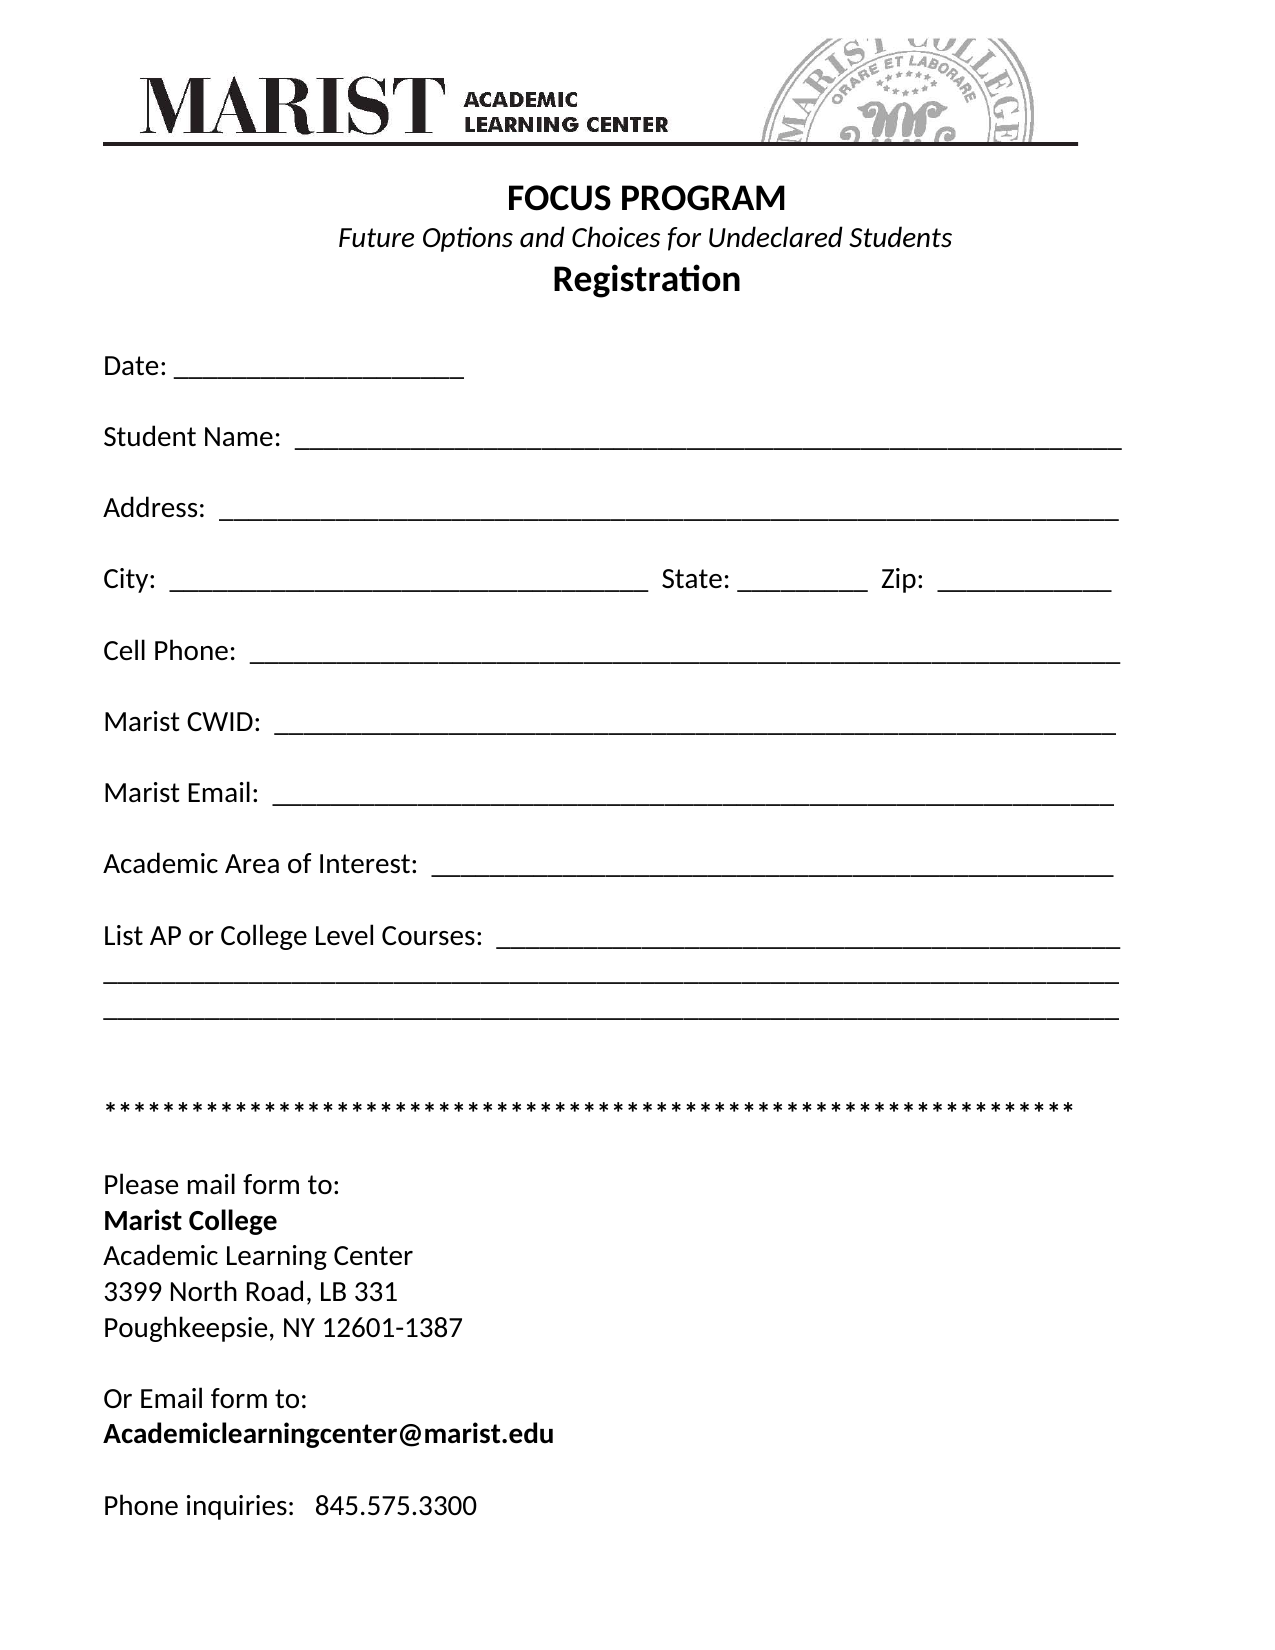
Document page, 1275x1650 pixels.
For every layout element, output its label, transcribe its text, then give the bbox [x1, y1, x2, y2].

text Poughkeepsie, NY 12601-1387 [103, 1309, 1191, 1344]
text 3399 North Road, LB 331 [103, 1273, 1191, 1309]
text Marist CWID: __________________________________________________________ [103, 703, 1191, 739]
text Or Email form to: [103, 1380, 1191, 1416]
text ******************************************************************* [103, 1095, 1191, 1131]
text Future Options and Choices for Undeclared Students [103, 219, 1191, 255]
picture [103, 37, 1079, 146]
text Marist Email: __________________________________________________________ [103, 774, 1191, 810]
text Marist College [103, 1202, 1191, 1237]
text Phone inquiries: 845.575.3300 [103, 1487, 1191, 1522]
text Academic Learning Center [103, 1237, 1191, 1273]
text ______________________________________________________________________ [103, 952, 1191, 988]
text List AP or College Level Courses: ___________________________________________ [103, 917, 1191, 952]
text City: _________________________________ State: _________ Zip: ____________ [103, 561, 1191, 596]
text Address: ______________________________________________________________ [103, 489, 1191, 525]
text FOCUS PROGRAM [103, 174, 1191, 219]
text Please mail form to: [103, 1166, 1191, 1202]
text Registration [103, 255, 1191, 301]
text Cell Phone: ____________________________________________________________ [103, 632, 1191, 667]
text Date: ____________________ [103, 347, 1191, 382]
text Student Name: _________________________________________________________ [103, 418, 1191, 454]
text Academic Area of Interest: _______________________________________________ [103, 846, 1191, 881]
text ______________________________________________________________________ [103, 988, 1191, 1024]
text Academiclearningcenter@marist.edu [103, 1416, 1191, 1451]
